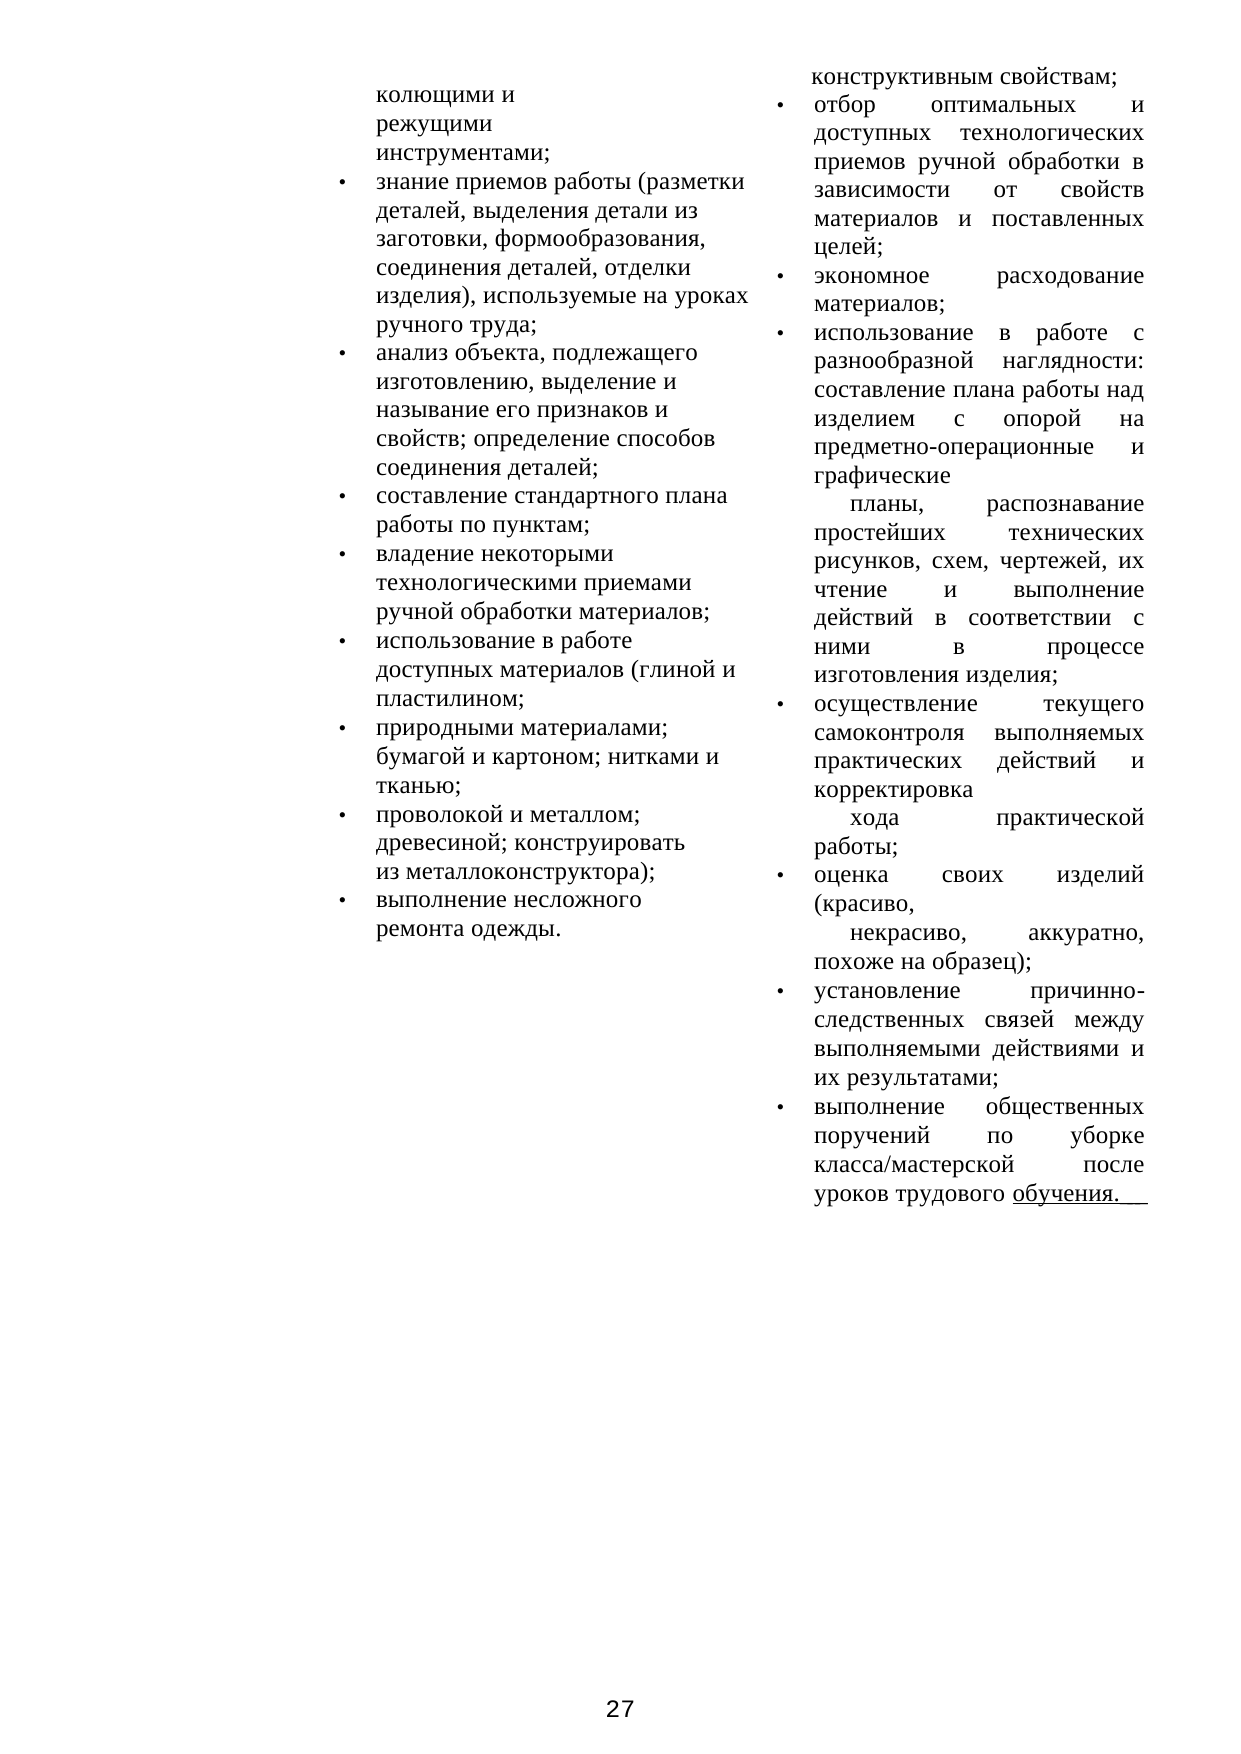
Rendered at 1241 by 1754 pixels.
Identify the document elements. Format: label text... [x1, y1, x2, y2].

list оценка своих изделий (красиво, некрасиво, аккуратно, похоже на образец); [776, 860, 1145, 976]
list составление стандартного плана работы по пунктам; [338, 481, 756, 538]
list установление причинноследственных связей между выполняемыми действиями и их результатами; [776, 976, 1145, 1091]
list проволокой и металлом; древесиной; конструировать из металлоконструктора); [338, 799, 712, 885]
list использование в работе с разнообразной наглядности: составление плана работы над изделием с опорой на предметно-операционные и графические планы, распознавание простейших технических рисунков, схем, чертежей, их чтение и выполнение действий в соответствии с ними в процессе изготовления изделия; [776, 317, 1145, 688]
list использование в работе доступных материалов (глиной и пластилином; [338, 625, 756, 712]
text колющими и режущими инструментами; [376, 80, 631, 167]
list анализ объекта, подлежащего изготовлению, выделение и называние его признаков и свойств; определение способов соединения деталей; [338, 338, 756, 481]
list экономное расходование материалов; [776, 260, 1145, 317]
list владение некоторыми технологическими приемами ручной обработки материалов; [338, 538, 712, 625]
list знание приемов работы (разметки деталей, выделения детали из заготовки, формообразования, соединения деталей, отделки изделия), используемые на уроках ручного труда; [338, 167, 756, 338]
list осуществление текущего самоконтроля выполняемых практических действий и корректировка хода практической работы; [776, 688, 1145, 860]
list выполнение общественных поручений по уборке класса/мастерской после уроков трудового обучения. [776, 1091, 1145, 1207]
list отбор оптимальных и доступных технологических приемов ручной обработки в зависимости от свойств материалов и поставленных целей; [776, 89, 1145, 260]
text конструктивным свойствам; [781, 67, 1149, 89]
list природными материалами; бумагой и картоном; нитками и тканью; [338, 712, 756, 799]
list выполнение несложного ремонта одежды. [338, 885, 712, 942]
